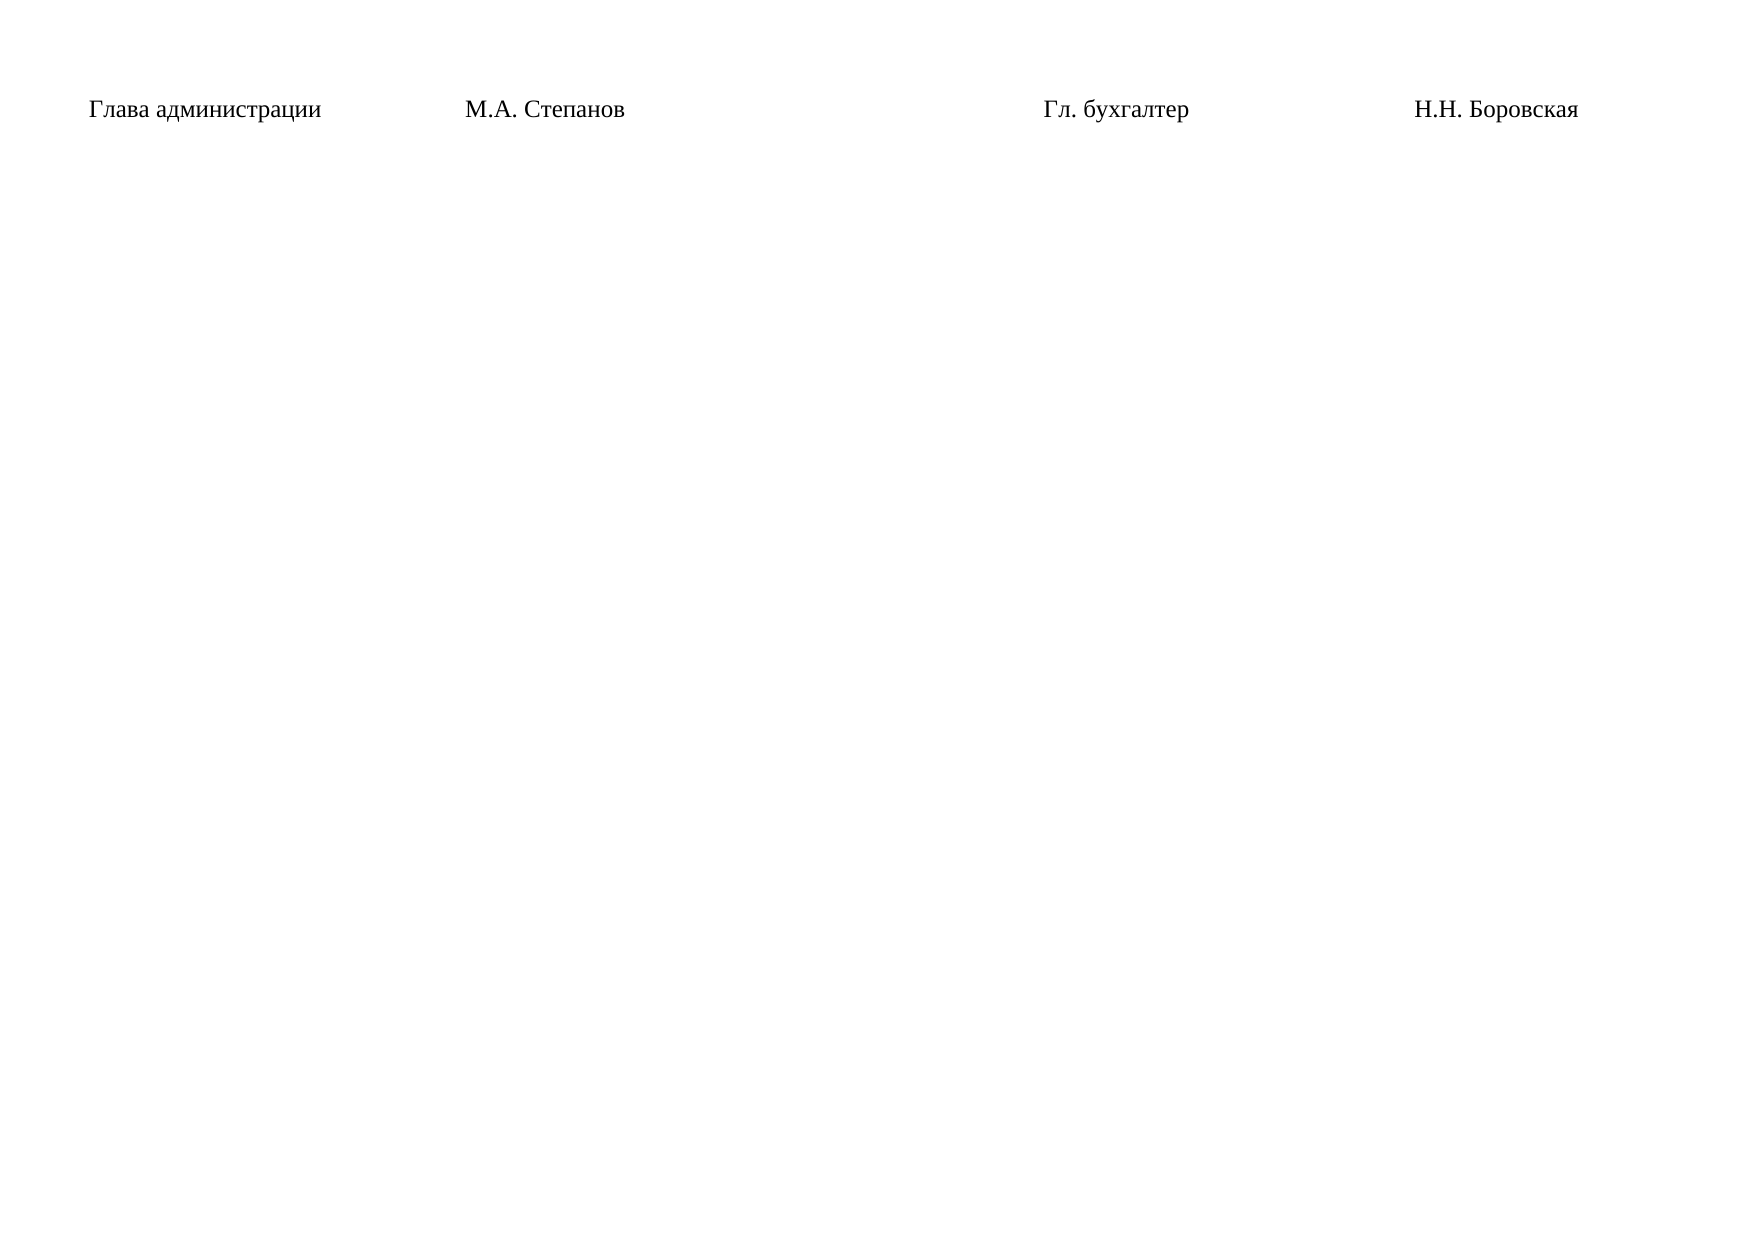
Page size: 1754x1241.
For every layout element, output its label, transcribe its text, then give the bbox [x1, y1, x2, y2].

text Глава администрации М.А. Степанов Гл. бухгалтер Н.Н. Боровская [89, 94, 1695, 123]
